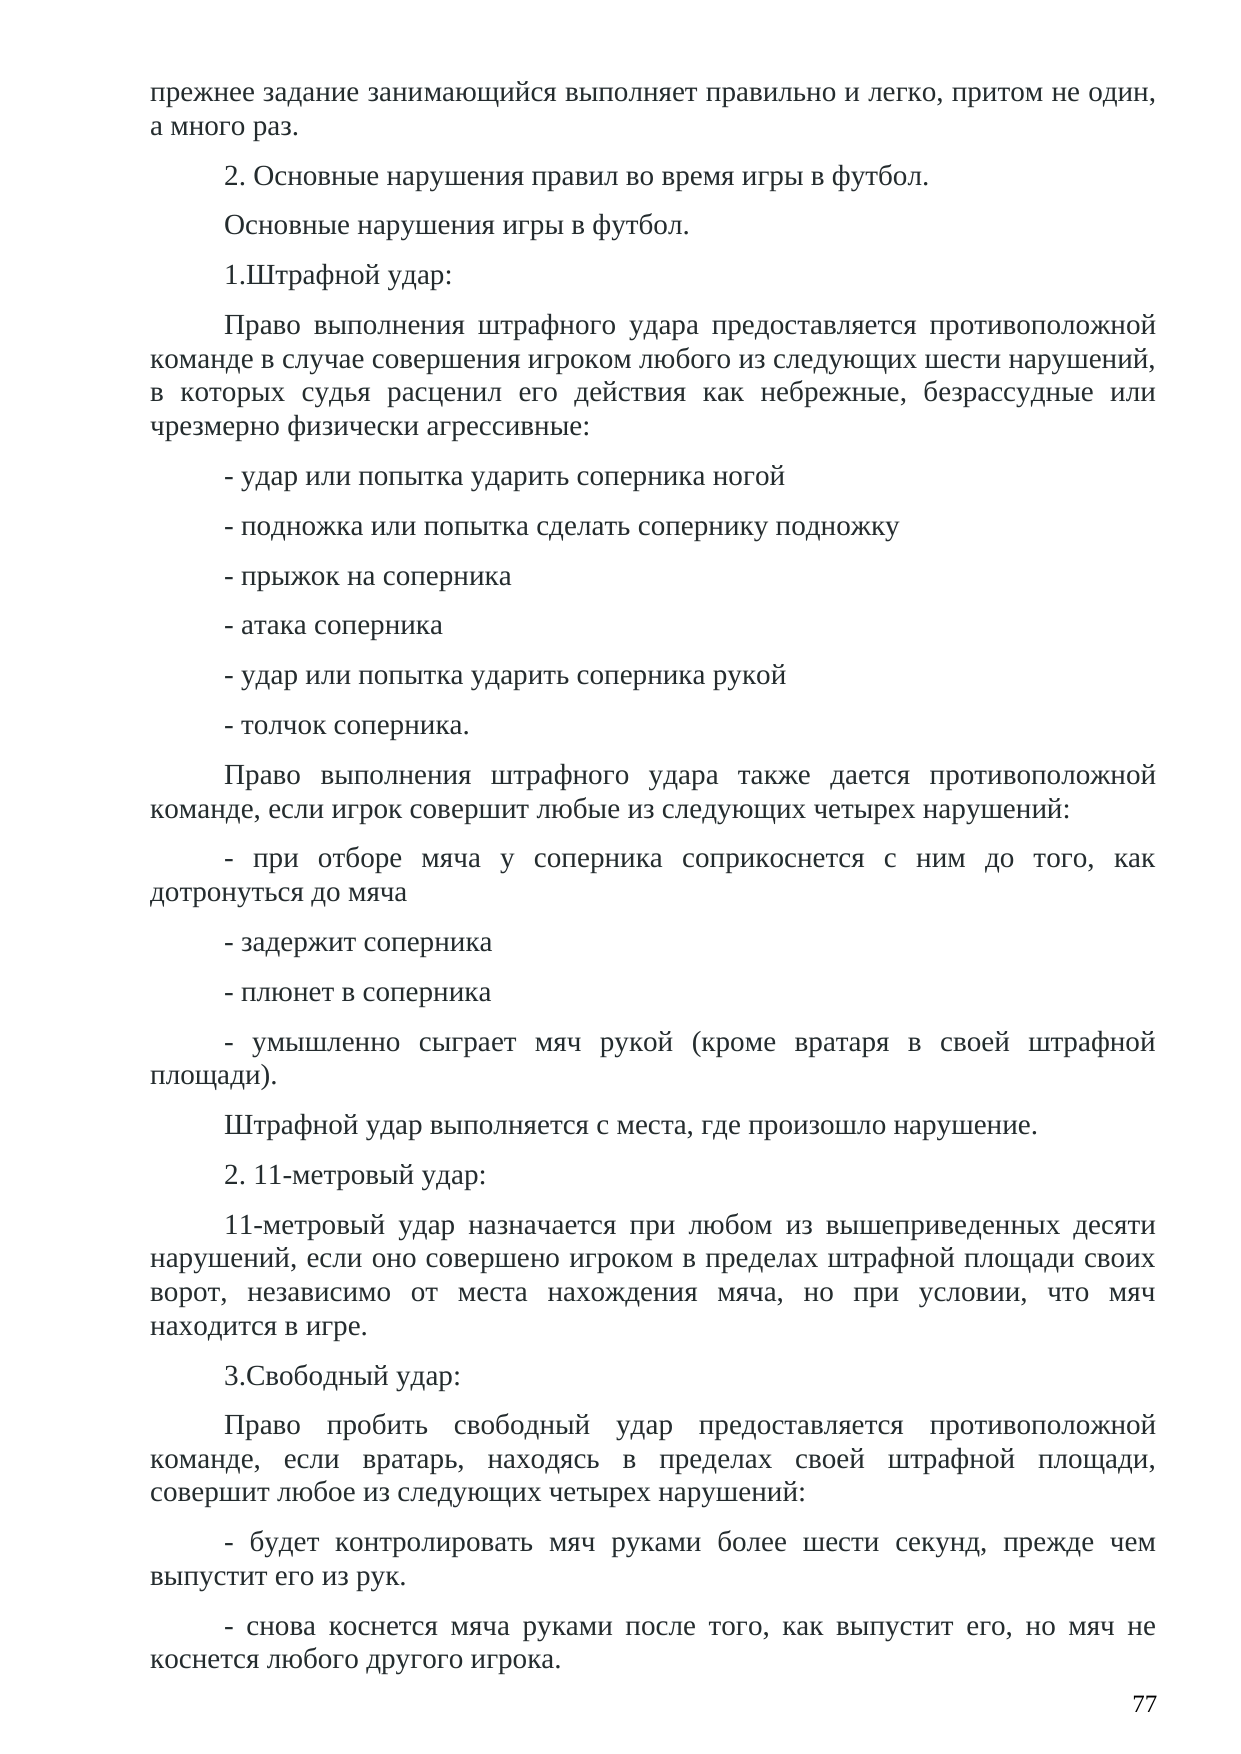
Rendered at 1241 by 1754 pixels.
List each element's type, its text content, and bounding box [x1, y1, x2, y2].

text Штрафной удар выполняется с места, где произошло нарушение. [150, 1107, 1157, 1141]
text - удар или попытка ударить соперника рукой [150, 657, 1157, 691]
text - задержит соперника [150, 924, 1157, 958]
text - плюнет в соперника [150, 974, 1157, 1007]
text - атака соперника [150, 607, 1157, 641]
text Право выполнения штрафного удара предоставляется противоположной команде в случае совершения игроком любого из следующих шести нарушений, в которых судья расценил его действия как небрежные, безрассудные или чрезмерно физически агрессивные: [150, 307, 1157, 441]
text Право выполнения штрафного удара также дается противоположной команде, если игрок совершит любые из следующих четырех нарушений: [150, 757, 1157, 824]
text 11-метровый удар назначается при любом из вышеприведенных десяти нарушений, если оно совершено игроком в пределах штрафной площади своих ворот, независимо от места нахождения мяча, но при условии, что мяч находится в игре. [150, 1207, 1157, 1341]
text - прыжок на соперника [150, 558, 1157, 591]
text - при отборе мяча у соперника соприкоснется с ним до того, как дотронуться до мяча [150, 841, 1157, 908]
text Право пробить свободный удар предоставляется противоположной команде, если вратарь, находясь в пределах своей штрафной площади, совершит любое из следующих четырех нарушений: [150, 1407, 1157, 1508]
text Основные нарушения игры в футбол. [150, 207, 1157, 241]
text - толчок соперника. [150, 707, 1157, 741]
text - будет контролировать мяч руками более шести секунд, прежде чем выпустит его из рук. [150, 1524, 1157, 1592]
text - подножка или попытка сделать сопернику подножку [150, 508, 1157, 541]
text - удар или попытка ударить соперника ногой [150, 458, 1157, 491]
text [150, 74, 1157, 141]
text - снова коснется мяча руками после того, как выпустит его, но мяч не коснется любого другого игрока. [150, 1608, 1157, 1675]
text 3.Свободный удар: [150, 1358, 1157, 1391]
text 1.Штрафной удар: [150, 257, 1157, 291]
text - умышленно сыграет мяч рукой (кроме вратаря в своей штрафной площади). [150, 1024, 1157, 1091]
text 2. 11-метровый удар: [150, 1157, 1157, 1191]
text 2. Основные нарушения правил во время игры в футбол. [150, 158, 1157, 191]
